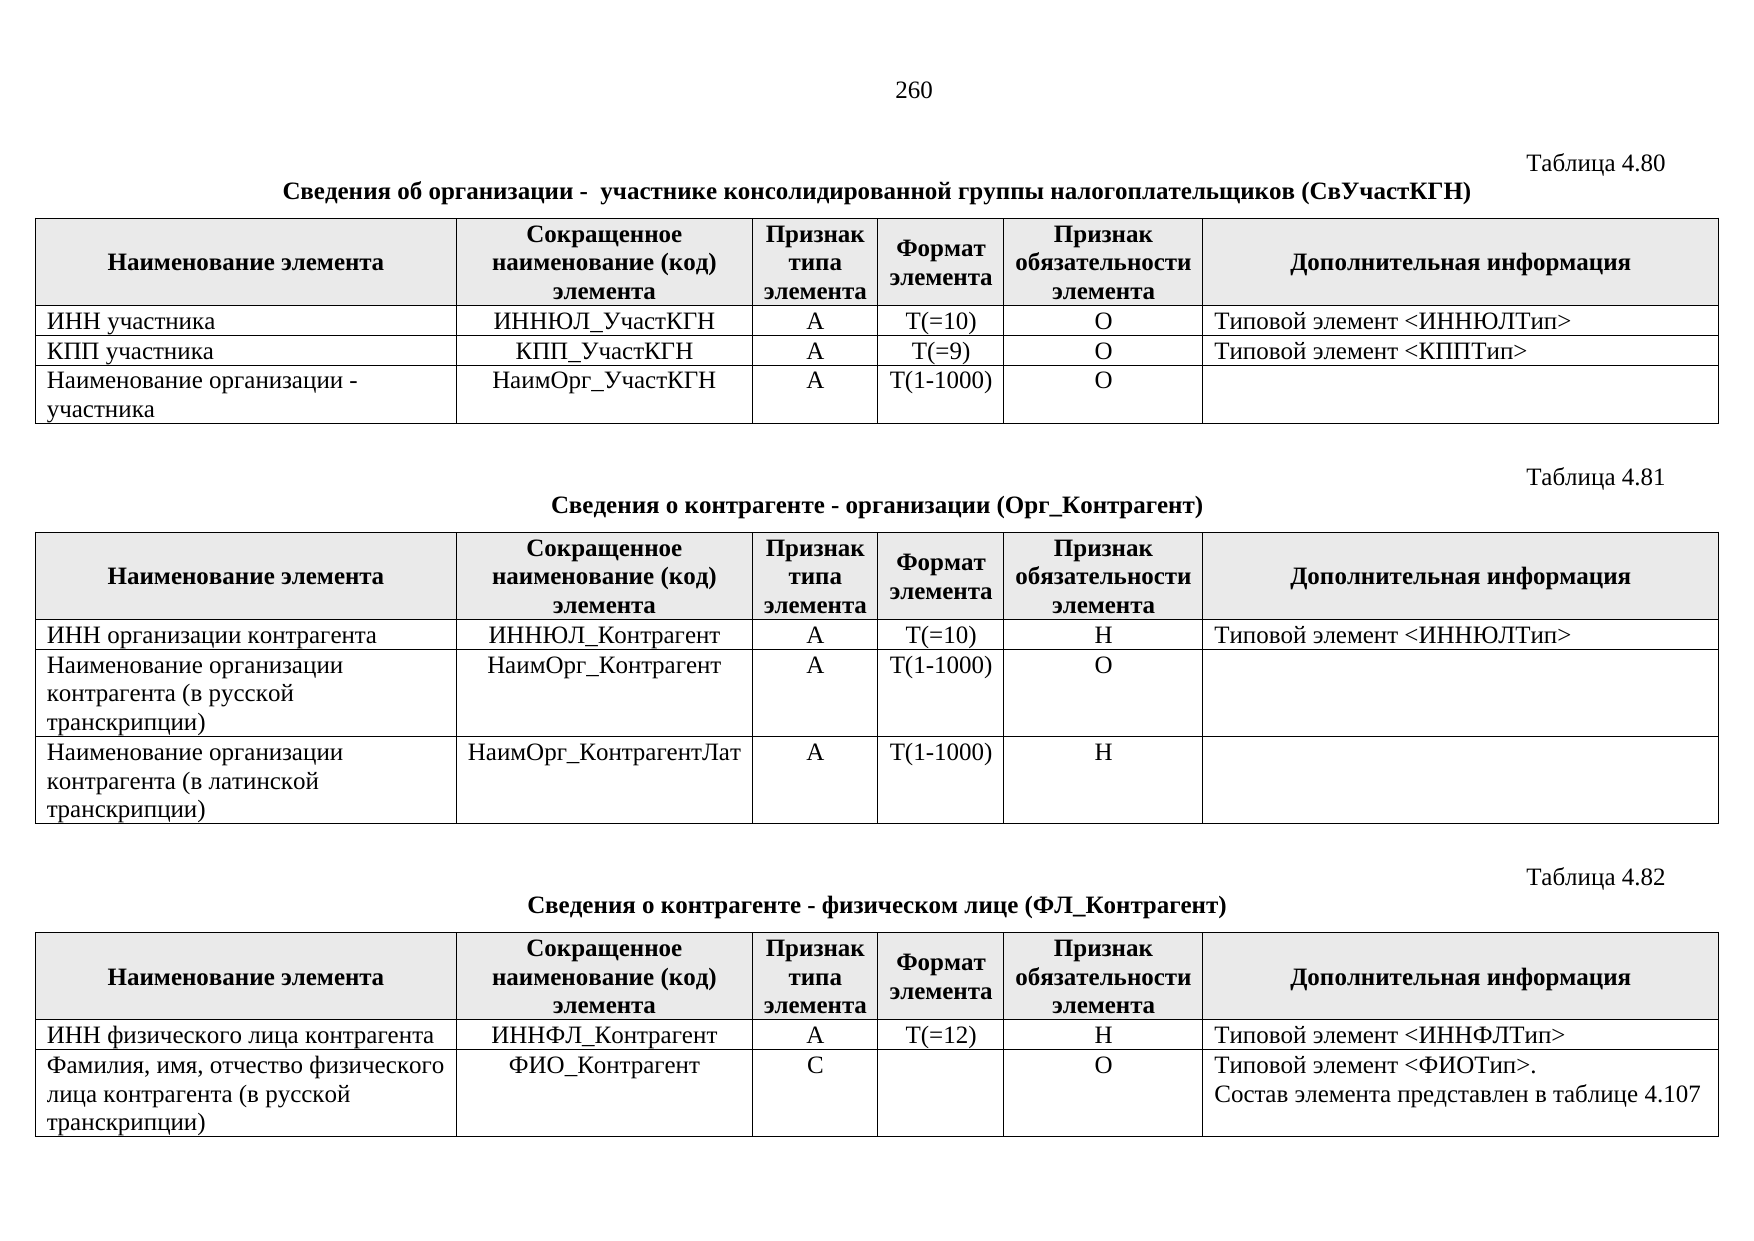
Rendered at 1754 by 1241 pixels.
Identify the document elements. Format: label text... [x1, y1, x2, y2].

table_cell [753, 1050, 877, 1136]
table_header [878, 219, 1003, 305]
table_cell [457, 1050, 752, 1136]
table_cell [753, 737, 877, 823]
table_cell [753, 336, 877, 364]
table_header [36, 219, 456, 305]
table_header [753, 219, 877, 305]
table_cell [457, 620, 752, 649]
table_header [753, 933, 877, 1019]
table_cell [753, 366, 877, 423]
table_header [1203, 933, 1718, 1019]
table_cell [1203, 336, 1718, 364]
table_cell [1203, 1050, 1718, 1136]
text Сведения о контрагенте - физическом лице (ФЛ_Контрагент) [89, 891, 1665, 919]
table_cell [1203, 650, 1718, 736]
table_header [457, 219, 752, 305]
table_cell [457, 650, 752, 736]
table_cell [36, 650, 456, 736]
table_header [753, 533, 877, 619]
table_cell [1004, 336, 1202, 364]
text Таблица 4.81 [89, 462, 1665, 490]
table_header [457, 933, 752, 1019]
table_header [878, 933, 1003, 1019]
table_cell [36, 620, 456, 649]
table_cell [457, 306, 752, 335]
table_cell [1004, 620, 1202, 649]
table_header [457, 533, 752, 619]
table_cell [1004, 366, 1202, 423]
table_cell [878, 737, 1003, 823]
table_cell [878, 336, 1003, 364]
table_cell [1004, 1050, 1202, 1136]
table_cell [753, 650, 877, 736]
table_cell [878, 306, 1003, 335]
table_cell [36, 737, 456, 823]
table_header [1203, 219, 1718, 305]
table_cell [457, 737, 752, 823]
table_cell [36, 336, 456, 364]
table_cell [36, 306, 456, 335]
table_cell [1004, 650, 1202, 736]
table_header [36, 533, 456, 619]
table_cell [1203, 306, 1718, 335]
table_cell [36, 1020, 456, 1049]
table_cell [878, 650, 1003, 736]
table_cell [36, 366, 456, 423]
text Таблица 4.80 [89, 148, 1665, 176]
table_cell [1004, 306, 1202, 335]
text Таблица 4.82 [89, 862, 1665, 891]
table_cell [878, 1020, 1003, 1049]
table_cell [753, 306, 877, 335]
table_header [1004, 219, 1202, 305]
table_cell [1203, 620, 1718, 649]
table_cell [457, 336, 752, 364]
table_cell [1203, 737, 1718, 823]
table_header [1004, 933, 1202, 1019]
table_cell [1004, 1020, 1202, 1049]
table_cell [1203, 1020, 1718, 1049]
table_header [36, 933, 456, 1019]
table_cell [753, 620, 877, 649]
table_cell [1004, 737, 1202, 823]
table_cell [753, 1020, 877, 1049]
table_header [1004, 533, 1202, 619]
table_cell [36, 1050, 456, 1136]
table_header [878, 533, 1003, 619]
text Сведения о контрагенте - организации (Орг_Контрагент) [89, 490, 1665, 519]
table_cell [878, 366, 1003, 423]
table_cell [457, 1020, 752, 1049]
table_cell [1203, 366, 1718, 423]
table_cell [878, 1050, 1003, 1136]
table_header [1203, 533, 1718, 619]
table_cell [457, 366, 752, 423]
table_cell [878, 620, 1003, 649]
text Сведения об организации - участнике консолидированной группы налогоплательщиков (СвУчастКГН) [89, 176, 1665, 205]
